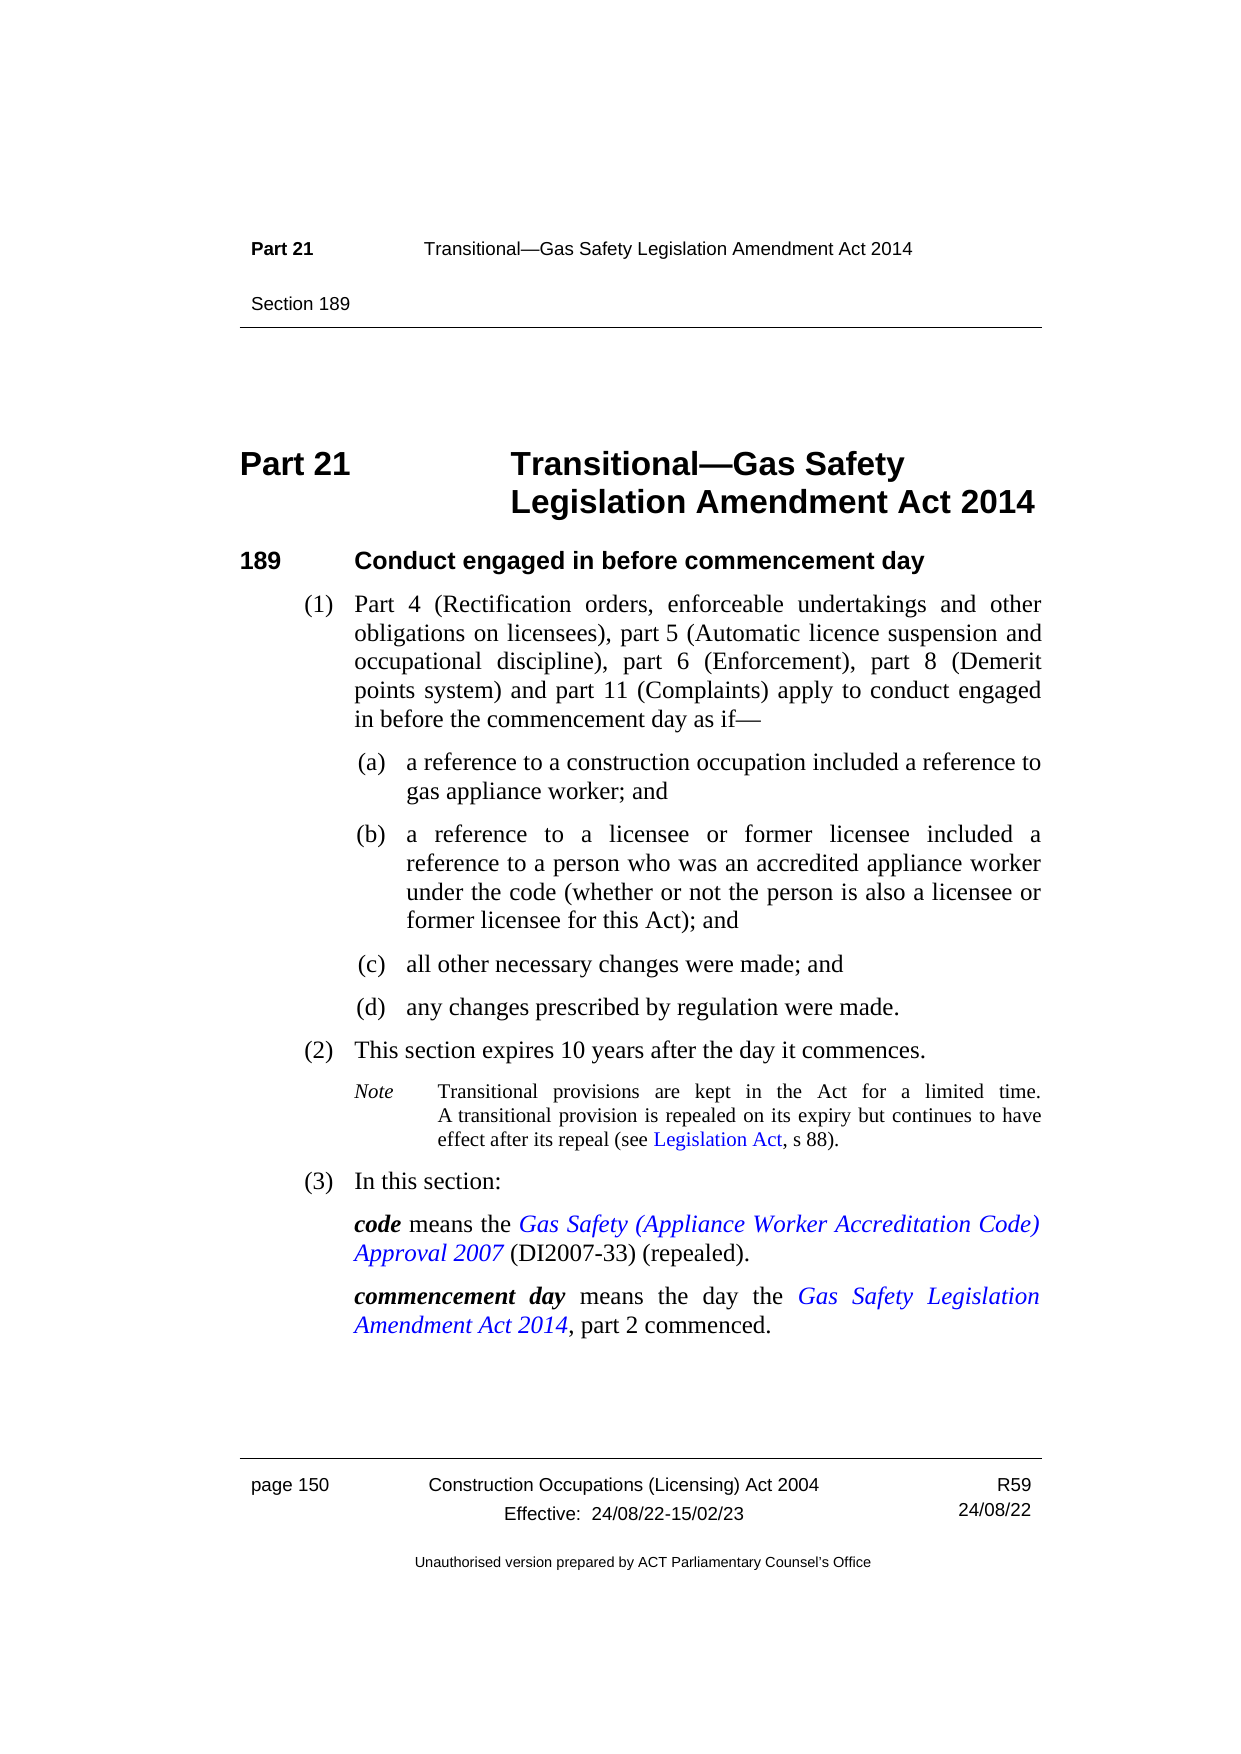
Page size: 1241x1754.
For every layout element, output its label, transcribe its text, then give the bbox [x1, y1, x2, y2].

text (1) Part 4 (Rectification orders, enforceable undertakings and other obligations on licensees), part 5 (Automatic licence suspension and occupational discipline), part 6 (Enforcement), part 8 (Demerit points system) and part 11 (Complaints) apply to conduct engaged in before the commencement day as if— [239, 589, 1042, 733]
text (3) In this section: [239, 1166, 1042, 1194]
text (c) all other necessary changes were made; and [239, 949, 1042, 978]
text commencement day means the day the Gas Safety Legislation Amendment Act 2014, part 2 commenced. [354, 1281, 1042, 1339]
text 189 Conduct engaged in before commencement day [239, 546, 1042, 574]
text (2) This section expires 10 years after the day it commences. [239, 1036, 1042, 1064]
text (d) any changes prescribed by regulation were made. [239, 992, 1042, 1021]
text (b) a reference to a licensee or former licensee included a reference to a person who was an accredited appliance worker under the code (whether or not the person is also a licensee or former licensee for this Act); and [239, 819, 1042, 934]
text Part 21 Transitional—Gas Safety Legislation Amendment Act 2014 [239, 444, 1042, 521]
text (a) a reference to a construction occupation included a reference to gas appliance worker; and [239, 747, 1042, 805]
text code means the Gas Safety (Appliance Worker Accreditation Code) Approval 2007 (DI2007-33) (repealed). [354, 1209, 1042, 1267]
text Note Transitional provisions are kept in the Act for a limited time. A transitional provision is repealed on its expiry but continues to have effect after its repeal (see Legislation Act, s 88). [354, 1079, 1042, 1151]
